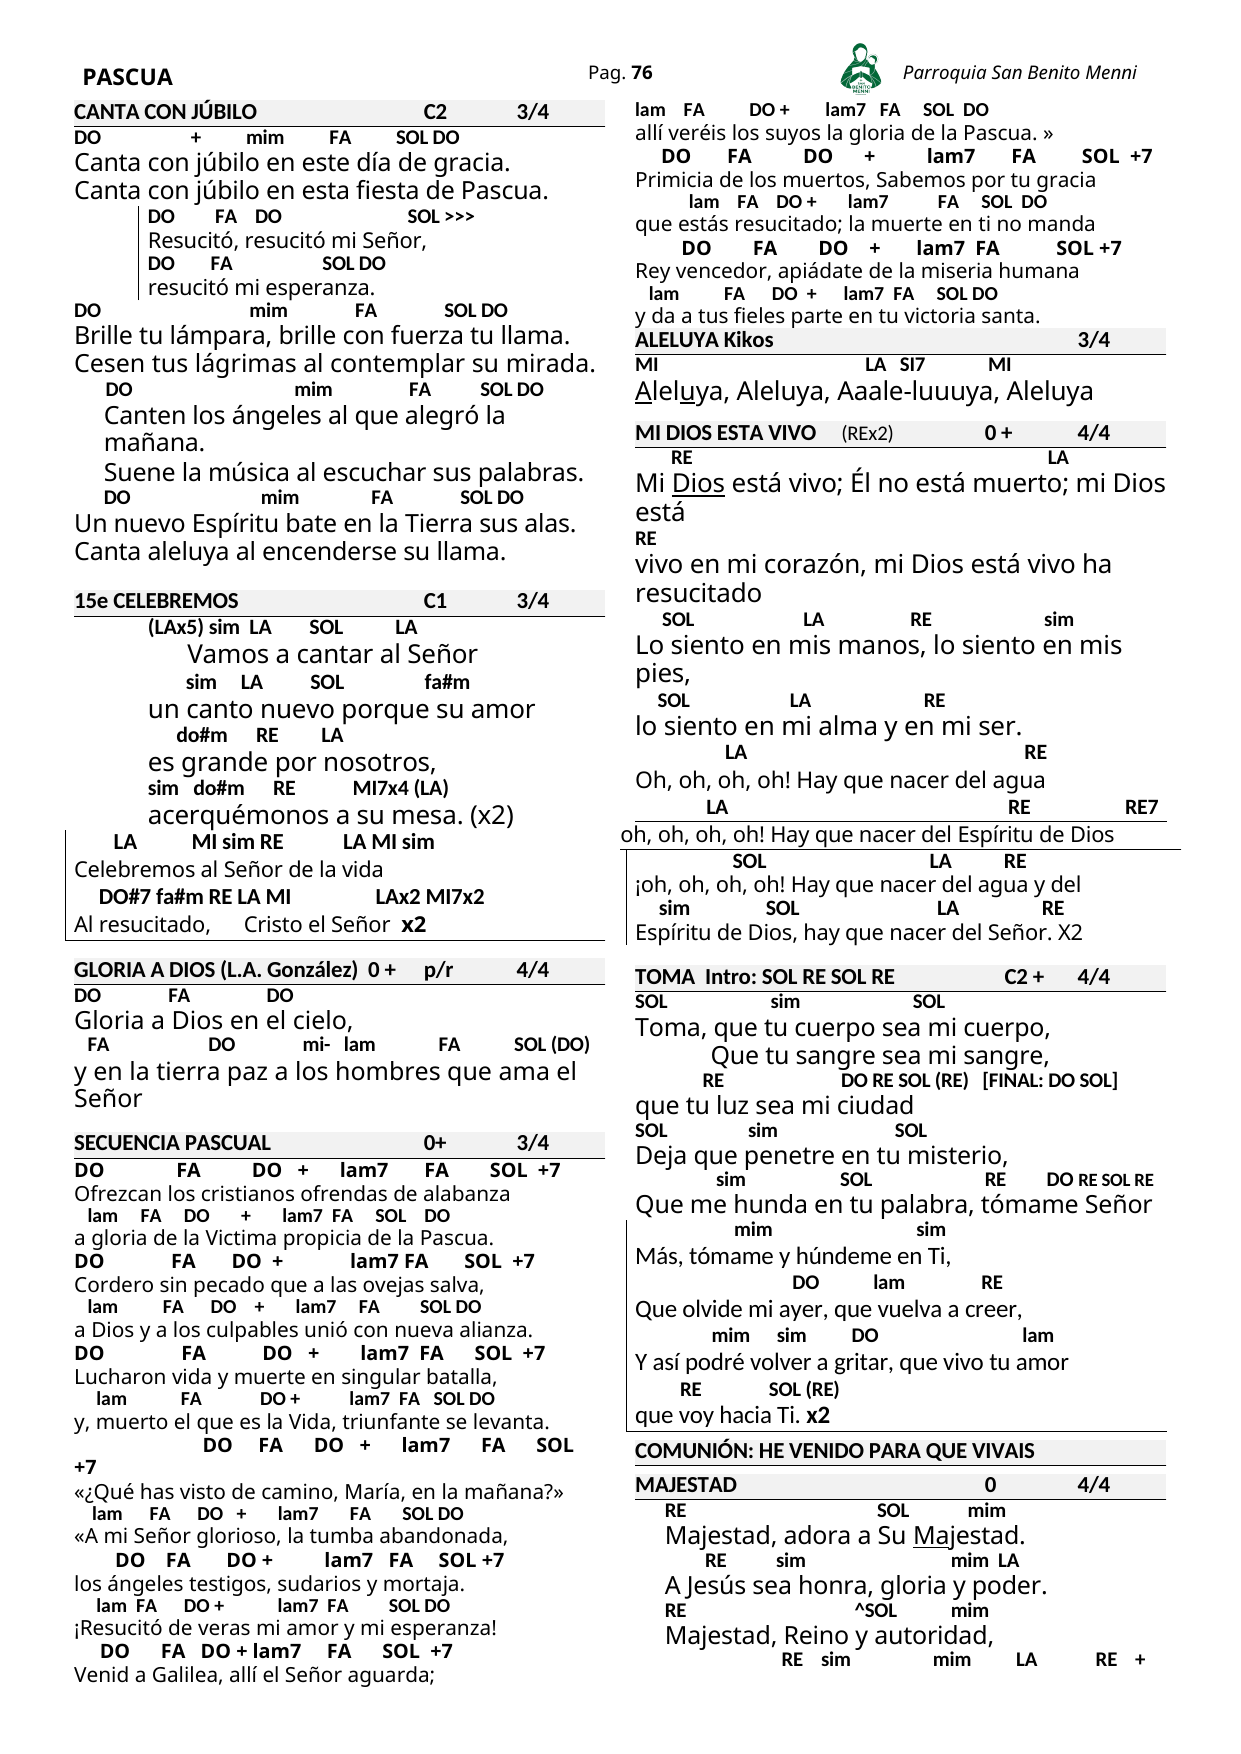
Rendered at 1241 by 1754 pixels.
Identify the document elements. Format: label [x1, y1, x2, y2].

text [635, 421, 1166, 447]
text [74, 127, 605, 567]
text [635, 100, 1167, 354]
picture [829, 38, 893, 100]
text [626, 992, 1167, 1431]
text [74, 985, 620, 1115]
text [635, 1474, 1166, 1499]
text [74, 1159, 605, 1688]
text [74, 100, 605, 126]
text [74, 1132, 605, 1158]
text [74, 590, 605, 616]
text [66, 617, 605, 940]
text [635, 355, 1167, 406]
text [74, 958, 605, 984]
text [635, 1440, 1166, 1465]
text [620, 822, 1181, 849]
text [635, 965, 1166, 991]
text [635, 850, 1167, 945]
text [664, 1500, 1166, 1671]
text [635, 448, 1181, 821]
